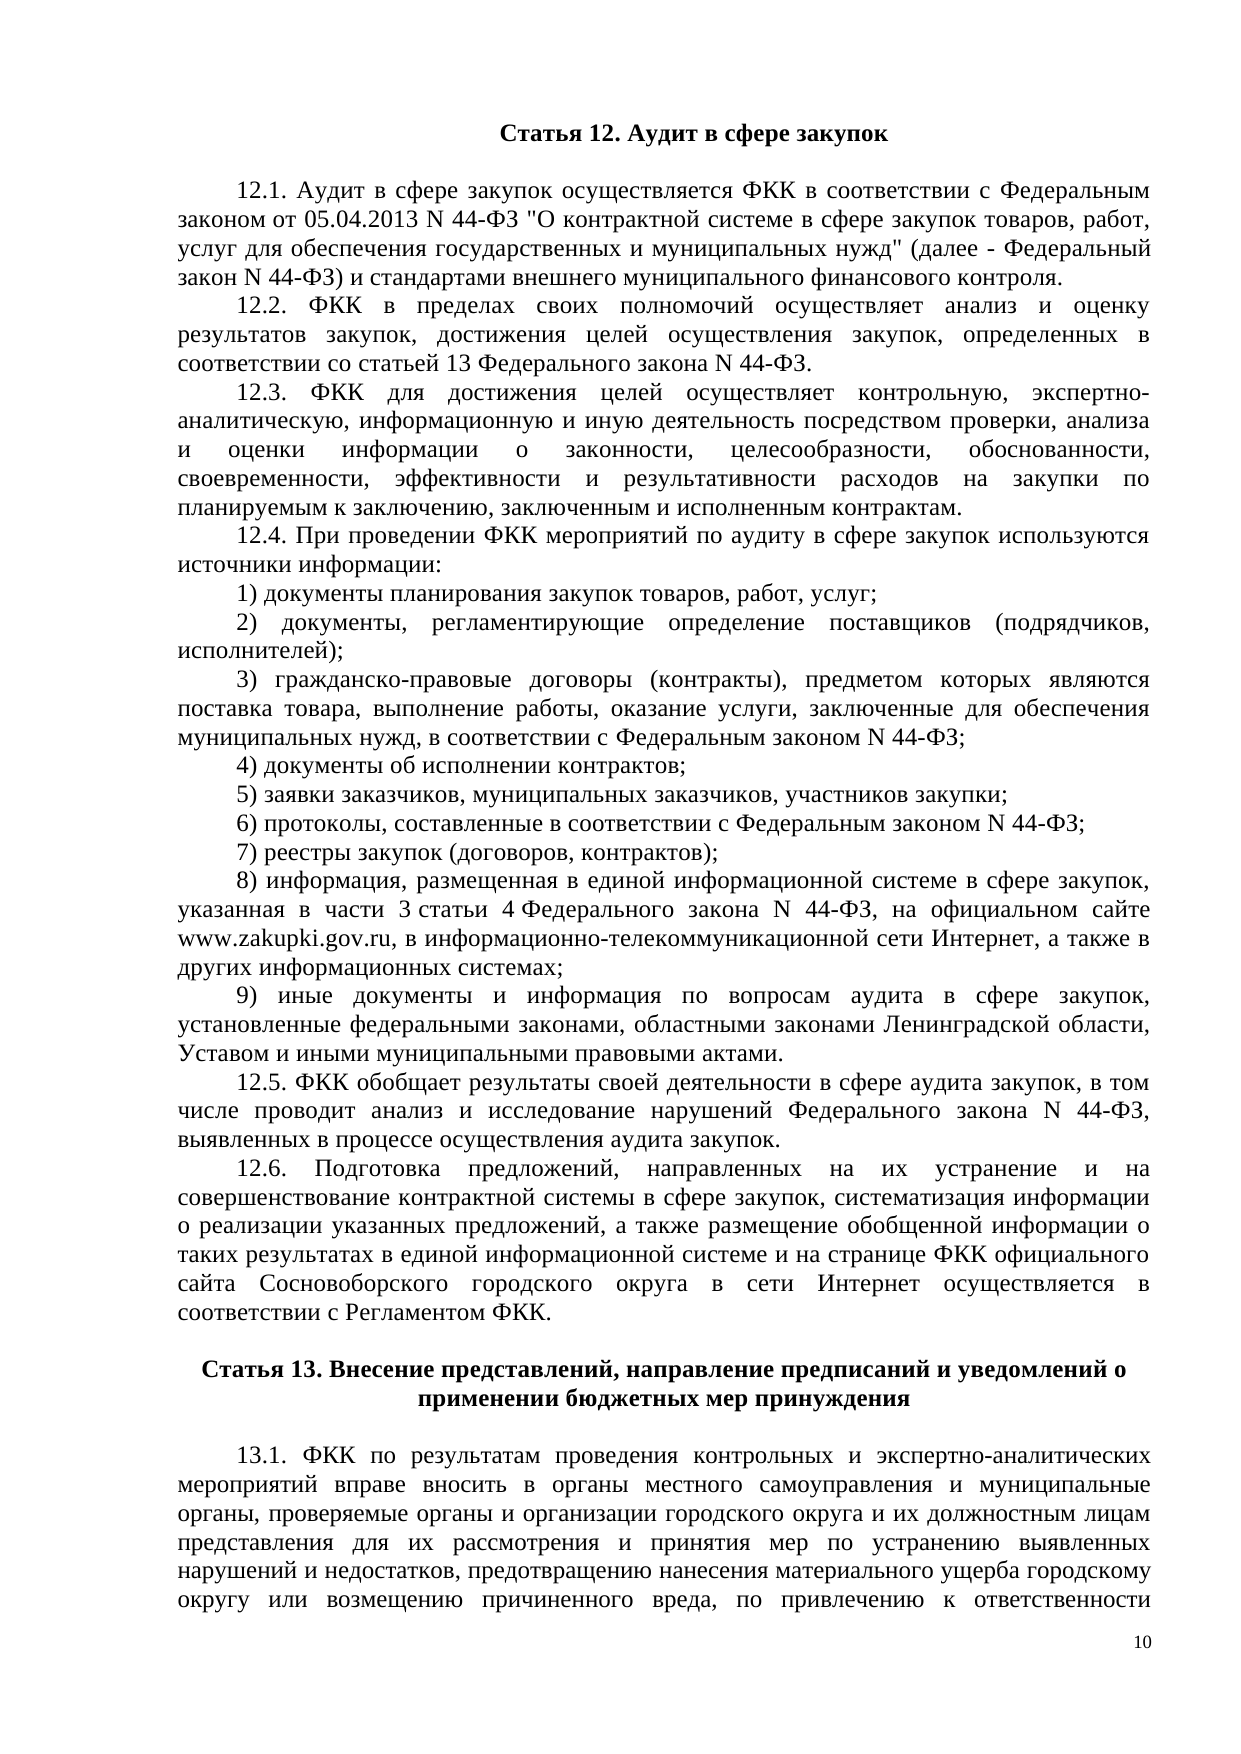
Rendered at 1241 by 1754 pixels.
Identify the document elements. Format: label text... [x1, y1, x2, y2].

text 12.1. Аудит в сфере закупок осуществляется ФКК в соответствии с Федеральным законом от 05.04.2013 N 44-ФЗ "О контрактной системе в сфере закупок товаров, работ, услуг для обеспечения государственных и муниципальных нужд" (далее - Федеральный закон N 44-ФЗ) и стандартами внешнего муниципального финансового контроля. [177, 176, 1152, 291]
text 5) заявки заказчиков, муниципальных заказчиков, участников закупки; [177, 779, 1152, 808]
text 2) документы, регламентирующие определение поставщиков (подрядчиков, исполнителей); [177, 607, 1152, 664]
text 12.6. Подготовка предложений, направленных на их устранение и на совершенствование контрактной системы в сфере закупок, систематизация информации о реализации указанных предложений, а также размещение обобщенной информации о таких результатах в единой информационной системе и на странице ФКК официального сайта Сосновоборского городского округа в сети Интернет осуществляется в соответствии с Регламентом ФКК. [177, 1153, 1152, 1326]
text 8) информация, размещенная в единой информационной системе в сфере закупок, указанная в части 3 статьи 4 Федерального закона N 44-ФЗ, на официальном сайте www.zakupki.gov.ru, в информационно-телекоммуникационной сети Интернет, а также в других информационных системах; [177, 866, 1152, 981]
text 9) иные документы и информация по вопросам аудита в сфере закупок, установленные федеральными законами, областными законами Ленинградской области, Уставом и иными муниципальными правовыми актами. [177, 981, 1152, 1067]
text 6) протоколы, составленные в соответствии с Федеральным законом N 44-ФЗ; [177, 808, 1152, 837]
text 1) документы планирования закупок товаров, работ, услуг; [177, 578, 1152, 607]
text 3) гражданско-правовые договоры (контракты), предметом которых являются поставка товара, выполнение работы, оказание услуги, заключенные для обеспечения муниципальных нужд, в соответствии с Федеральным законом N 44-ФЗ; [177, 664, 1152, 751]
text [177, 1441, 1152, 1613]
text 12.4. При проведении ФКК мероприятий по аудиту в сфере закупок используются источники информации: [177, 521, 1152, 578]
text Статья 12. Аудит в сфере закупок [177, 118, 1152, 147]
text 12.3. ФКК для достижения целей осуществляет контрольную, экспертно-аналитическую, информационную и иную деятельность посредством проверки, анализа и оценки информации о законности, целесообразности, обоснованности, своевременности, эффективности и результативности расходов на закупки по планируемым к заключению, заключенным и исполненным контрактам. [177, 377, 1152, 521]
text Статья 13. Внесение представлений, направление предписаний и уведомлений о применении бюджетных мер принуждения [177, 1326, 1152, 1412]
text 12.5. ФКК обобщает результаты своей деятельности в сфере аудита закупок, в том числе проводит анализ и исследование нарушений Федерального закона N 44-ФЗ, выявленных в процессе осуществления аудита закупок. [177, 1067, 1152, 1153]
text 12.2. ФКК в пределах своих полномочий осуществляет анализ и оценку результатов закупок, достижения целей осуществления закупок, определенных в соответствии со статьей 13 Федерального закона N 44-ФЗ. [177, 291, 1152, 377]
text 7) реестры закупок (договоров, контрактов); [177, 837, 1152, 866]
text 4) документы об исполнении контрактов; [177, 751, 1152, 779]
